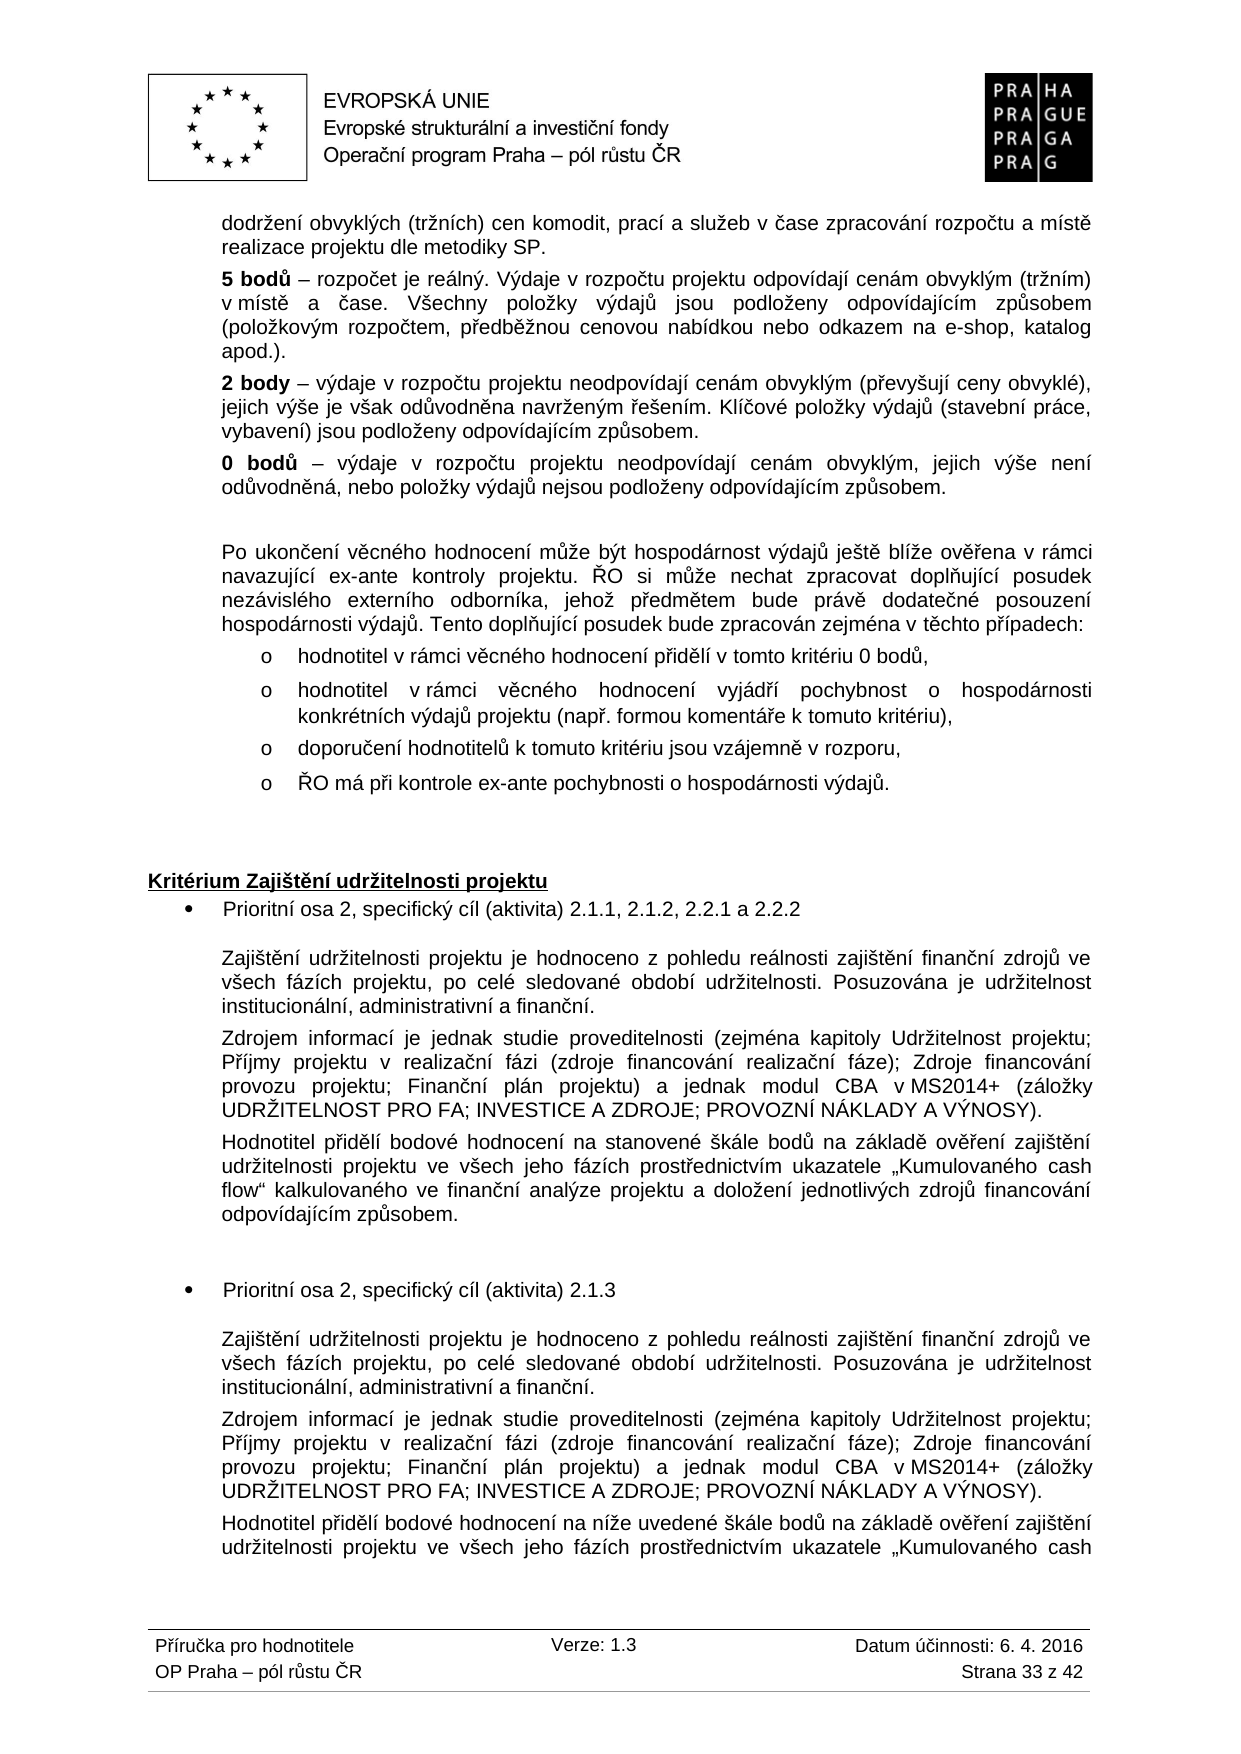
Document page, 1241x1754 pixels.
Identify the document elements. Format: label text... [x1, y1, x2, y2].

list doporučení hodnotitelů k tomuto kritériu jsou vzájemně v rozporu, [260, 736, 1093, 762]
text Zdrojem informací je jednak studie proveditelnosti (zejména kapitoly Udržitelnost projektu; Příjmy projektu v realizační fázi (zdroje financování realizační fáze); Zdroje financování provozu projektu; Finanční plán projektu) a jednak modul CBA v MS2014+ (záložky UDRŽITELNOST PRO FA; INVESTICE A ZDROJE; PROVOZNÍ NÁKLADY A VÝNOSY). [221, 1026, 1093, 1122]
text Zdrojem informací je jednak studie proveditelnosti (zejména kapitoly Udržitelnost projektu; Příjmy projektu v realizační fázi (zdroje financování realizační fáze); Zdroje financování provozu projektu; Finanční plán projektu) a jednak modul CBA v MS2014+ (záložky UDRŽITELNOST PRO FA; INVESTICE A ZDROJE; PROVOZNÍ NÁKLADY A VÝNOSY). [221, 1407, 1093, 1503]
text Zajištění udržitelnosti projektu je hodnoceno z pohledu reálnosti zajištění finanční zdrojů ve všech fázích projektu, po celé sledované období udržitelnosti. Posuzována je udržitelnost institucionální, administrativní a finanční. [221, 1327, 1093, 1399]
text Zajištění udržitelnosti projektu je hodnoceno z pohledu reálnosti zajištění finanční zdrojů ve všech fázích projektu, po celé sledované období udržitelnosti. Posuzována je udržitelnost institucionální, administrativní a finanční. [221, 946, 1093, 1017]
list Prioritní osa 2, specifický cíl (aktivita) 2.1.1, 2.1.2, 2.2.1 a 2.2.2 [185, 897, 1093, 921]
text 5 bodů – rozpočet je reálný. Výdaje v rozpočtu projektu odpovídají cenám obvyklým (tržním) v místě a čase. Všechny položky výdajů jsou podloženy odpovídajícím způsobem (položkovým rozpočtem, předběžnou cenovou nabídkou nebo odkazem na e-shop, katalog apod.). [221, 267, 1093, 363]
text 0 bodů – výdaje v rozpočtu projektu neodpovídají cenám obvyklým, jejich výše není odůvodněná, nebo položky výdajů nejsou podloženy odpovídajícím způsobem. [221, 451, 1093, 499]
text Hodnotitel přidělí bodové hodnocení na stanovené škále bodů na základě ověření zajištění udržitelnosti projektu ve všech jeho fázích prostřednictvím ukazatele „Kumulovaného cash flow“ kalkulovaného ve finanční analýze projektu a doložení jednotlivých zdrojů financování odpovídajícím způsobem. [221, 1130, 1093, 1226]
list Prioritní osa 2, specifický cíl (aktivita) 2.1.3 [185, 1278, 1093, 1302]
list hodnotitel v rámci věcného hodnocení přidělí v tomto kritériu 0 bodů, [260, 644, 1093, 670]
list ŘO má při kontrole ex-ante pochybnosti o hospodárnosti výdajů. [260, 770, 1093, 796]
list hodnotitel v rámci věcného hodnocení vyjádří pochybnost o hospodárnosti konkrétních výdajů projektu (např. formou komentáře k tomuto kritériu), [260, 678, 1093, 728]
picture [147, 73, 685, 182]
text Kritérium Zajištění udržitelnosti projektu [148, 869, 1093, 893]
text 2 body – výdaje v rozpočtu projektu neodpovídají cenám obvyklým (převyšují ceny obvyklé), jejich výše je však odůvodněna navrženým řešením. Klíčové položky výdajů (stavební práce, vybavení) jsou podloženy odpovídajícím způsobem. [221, 371, 1093, 443]
picture [984, 73, 1093, 182]
text Po ukončení věcného hodnocení může být hospodárnost výdajů ještě blíže ověřena v rámci navazující ex-ante kontroly projektu. ŘO si může nechat zpracovat doplňující posudek nezávislého externího odborníka, jehož předmětem bude právě dodatečné posouzení hospodárnosti výdajů. Tento doplňující posudek bude zpracován zejména v těchto případech: [221, 540, 1093, 636]
